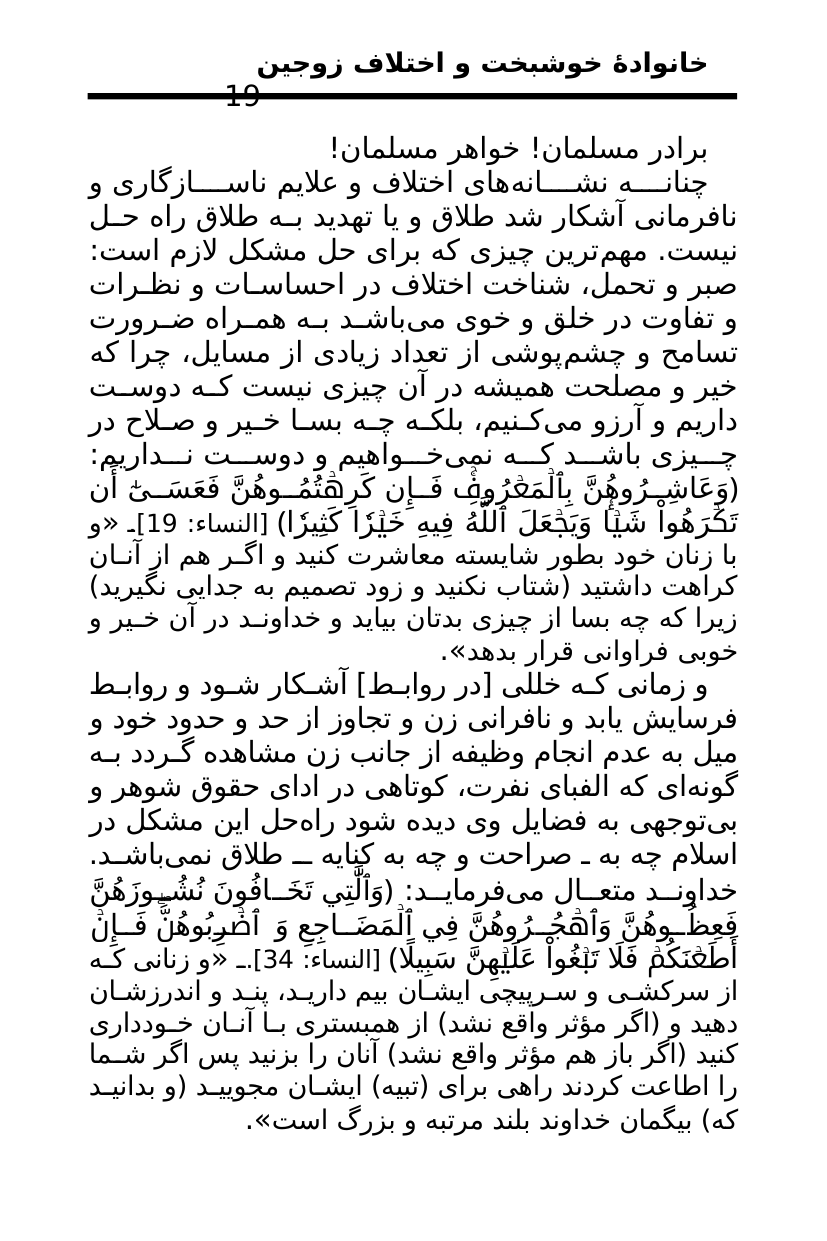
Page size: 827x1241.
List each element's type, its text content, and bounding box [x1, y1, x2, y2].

text برادر مسلمان! خواهر مسلمان! [89, 132, 738, 166]
text چنانه نشانه‌های اختلاف و علایم ناسازگاری و نافرمانی آشکار شد طلاق و یا تهدید به طلاق راه حل نیست. مهم‌ترین چیزی که برای حل مشکل لازم است: صبر و تحمل، شناخت اختلاف در احساسات و نظرات و تفاوت در خلق و خوی می‌باشد به همراه ضرورت تسامح و چشم‌پوشی از تعداد زیادی از مسایل، چرا که خیر و مصلحت همیشه در آن چیزی نیست که دوست داریم و آرزو می‌کنیم، بلکه چه بسا خیر و صلاح در چیزی باشد که نمی‌خواهیم و دوست نداریم: ﴿وَعَاشِرُوهُنَّ بِٱلۡمَعۡرُوفِۚ فَإِن كَرِهۡتُمُوهُنَّ فَعَسَىٰٓ أَن تَكۡرَهُواْ شَيۡ‍ٔٗا وَيَجۡعَلَ ٱللَّهُ فِيهِ خَيۡرٗا كَثِيرٗا﴾ [النساء: 19]. «و با زنان خود بطور شایسته معاشرت کنید و اگر هم از آنان کراهت داشتید (شتاب نکنید و زود تصمیم به جدایی نگیرید) زیرا که چه بسا از چیزی بدتان بیاید و خداوند در آن خیر و خوبی فراوانی قرار بدهد». [89, 166, 738, 668]
text و زمانی که خللی [در روابط] آشکار شود و روابط فرسایش یابد و نافرانی زن و تجاوز از حد و حدود خود و میل به عدم انجام وظیفه از جانب زن مشاهده گردد به گونه‌ای که الفبای نفرت، کوتاهی در ادای حقوق شوهر و بی‌توجهی به فضایل وی دیده شود راه‌حل این مشکل در اسلام چه به ـ صراحت و چه به کنایه ـ طلاق نمی‌باشد. خداوند متعال می‌فرماید: ﴿وَٱلَّٰتِي تَخَافُونَ نُشُوزَهُنَّ فَعِظُوهُنَّ وَٱهۡجُرُوهُنَّ فِي ٱلۡمَضَاجِعِ وَٱضۡرِبُوهُنَّۖ فَإِنۡ أَطَعۡنَكُمۡ فَلَا تَبۡغُواْ عَلَيۡهِنَّ سَبِيلًا﴾ [النساء: 34]. «و زنانی که از سرکشی و سرپیچی ایشان بیم دارید، پند و اندرزشان دهید و (اگر مؤثر واقع نشد) از همبستری با آنان خودداری کنید (اگر باز هم مؤثر واقع نشد) آنان را بزنید پس اگر شما را اطاعت کردند راهی برای (تبیه) ایشان مجویید (و بدانید که) بیگمان خداوند بلند مرتبه و بزرگ است». [89, 668, 738, 1136]
